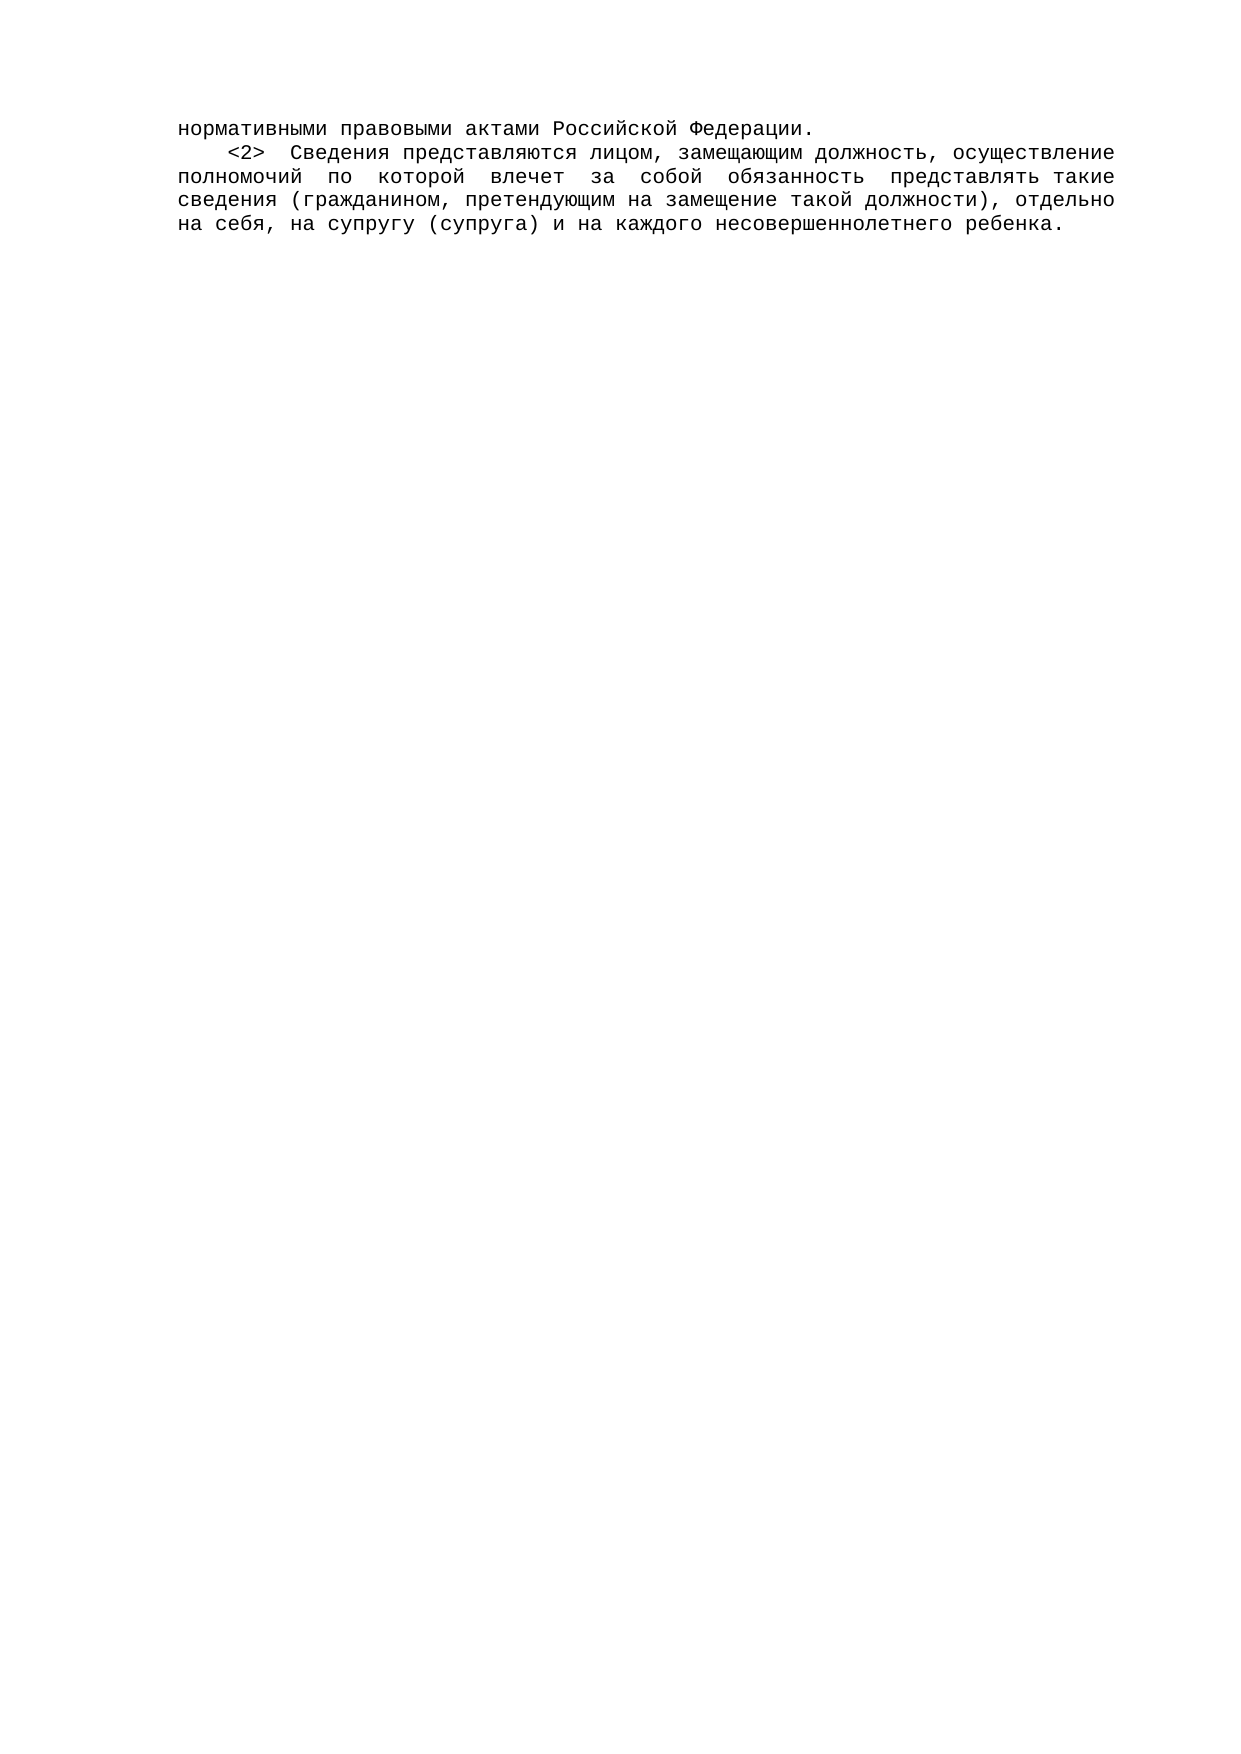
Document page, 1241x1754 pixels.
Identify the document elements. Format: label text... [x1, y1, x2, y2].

text на себя, на супругу (супруга) и на каждого несовершеннолетнего ребенка. [177, 213, 1152, 237]
text нормативными правовыми актами Российской Федерации. [177, 118, 1152, 142]
text сведения (гражданином, претендующим на замещение такой должности), отдельно [177, 189, 1152, 213]
text <2> Сведения представляются лицом, замещающим должность, осуществление [177, 142, 1152, 166]
text полномочий по которой влечет за собой обязанность представлять такие [177, 166, 1152, 189]
